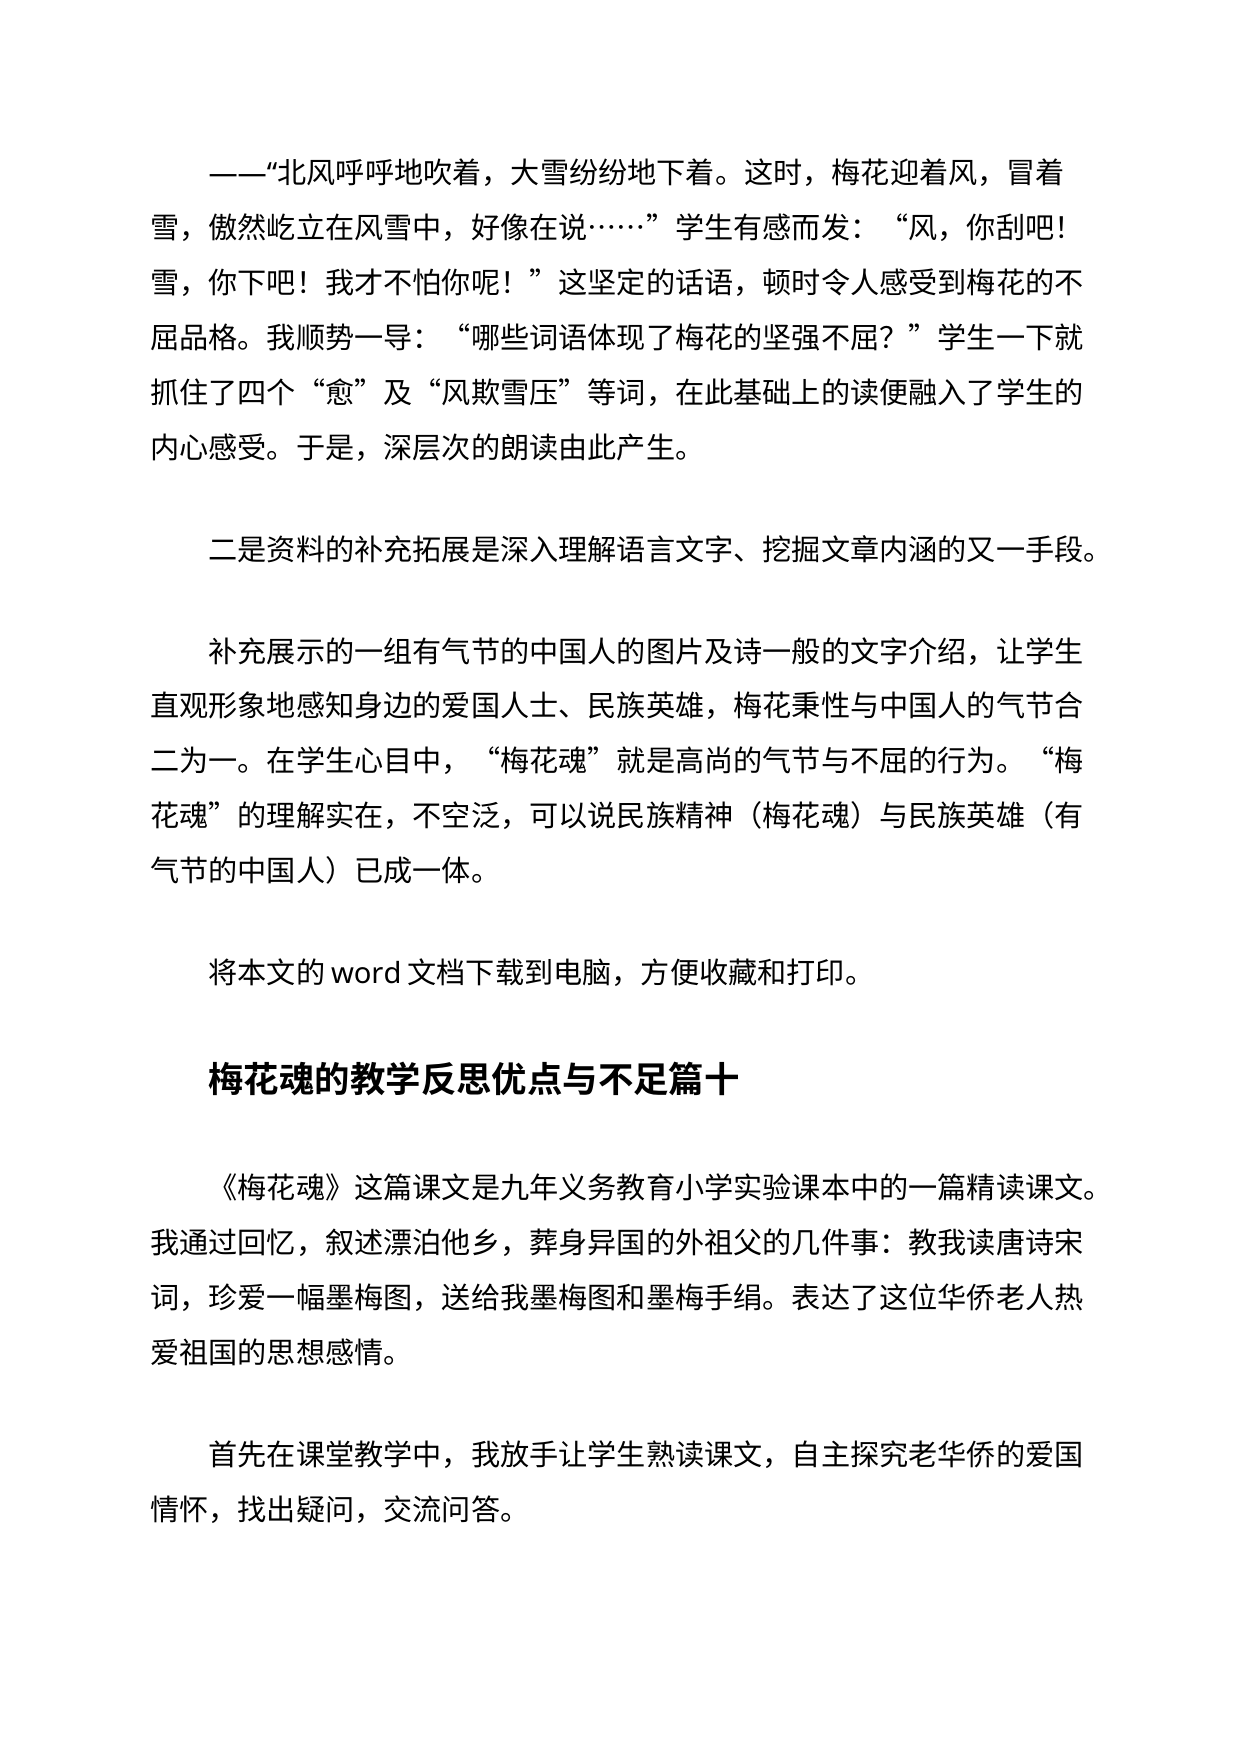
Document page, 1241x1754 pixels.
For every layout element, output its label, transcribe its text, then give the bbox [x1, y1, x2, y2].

text 首先在课堂教学中，我放手让学生熟读课文，自主探究老华侨的爱国情怀，找出疑问，交流问答。 [150, 1431, 1090, 1528]
text 将本文的word文档下载到电脑，方便收藏和打印。 [150, 949, 1090, 992]
text ——“北风呼呼地吹着，大雪纷纷地下着。这时，梅花迎着风，冒着雪，傲然屹立在风雪中，好像在说……”学生有感而发：“风，你刮吧！雪，你下吧！我才不怕你呢！”这坚定的话语，顿时令人感受到梅花的不屈品格。我顺势一导：“哪些词语体现了梅花的坚强不屈？”学生一下就抓住了四个“愈”及“风欺雪压”等词，在此基础上的读便融入了学生的内心感受。于是，深层次的朗读由此产生。 [150, 150, 1090, 467]
text 《梅花魂》这篇课文是九年义务教育小学实验课本中的一篇精读课文。我通过回忆，叙述漂泊他乡，葬身异国的外祖父的几件事：教我读唐诗宋词，珍爱一幅墨梅图，送给我墨梅图和墨梅手绢。表达了这位华侨老人热爱祖国的思想感情。 [150, 1165, 1090, 1372]
text 二是资料的补充拓展是深入理解语言文字、挖掘文章内涵的又一手段。 [150, 526, 1090, 569]
text 梅花魂的教学反思优点与不足篇十 [150, 1051, 1090, 1103]
text 补充展示的一组有气节的中国人的图片及诗一般的文字介绍，让学生直观形象地感知身边的爱国人士、民族英雄，梅花秉性与中国人的气节合二为一。在学生心目中，“梅花魂”就是高尚的气节与不屈的行为。“梅花魂”的理解实在，不空泛，可以说民族精神（梅花魂）与民族英雄（有气节的中国人）已成一体。 [150, 628, 1090, 890]
